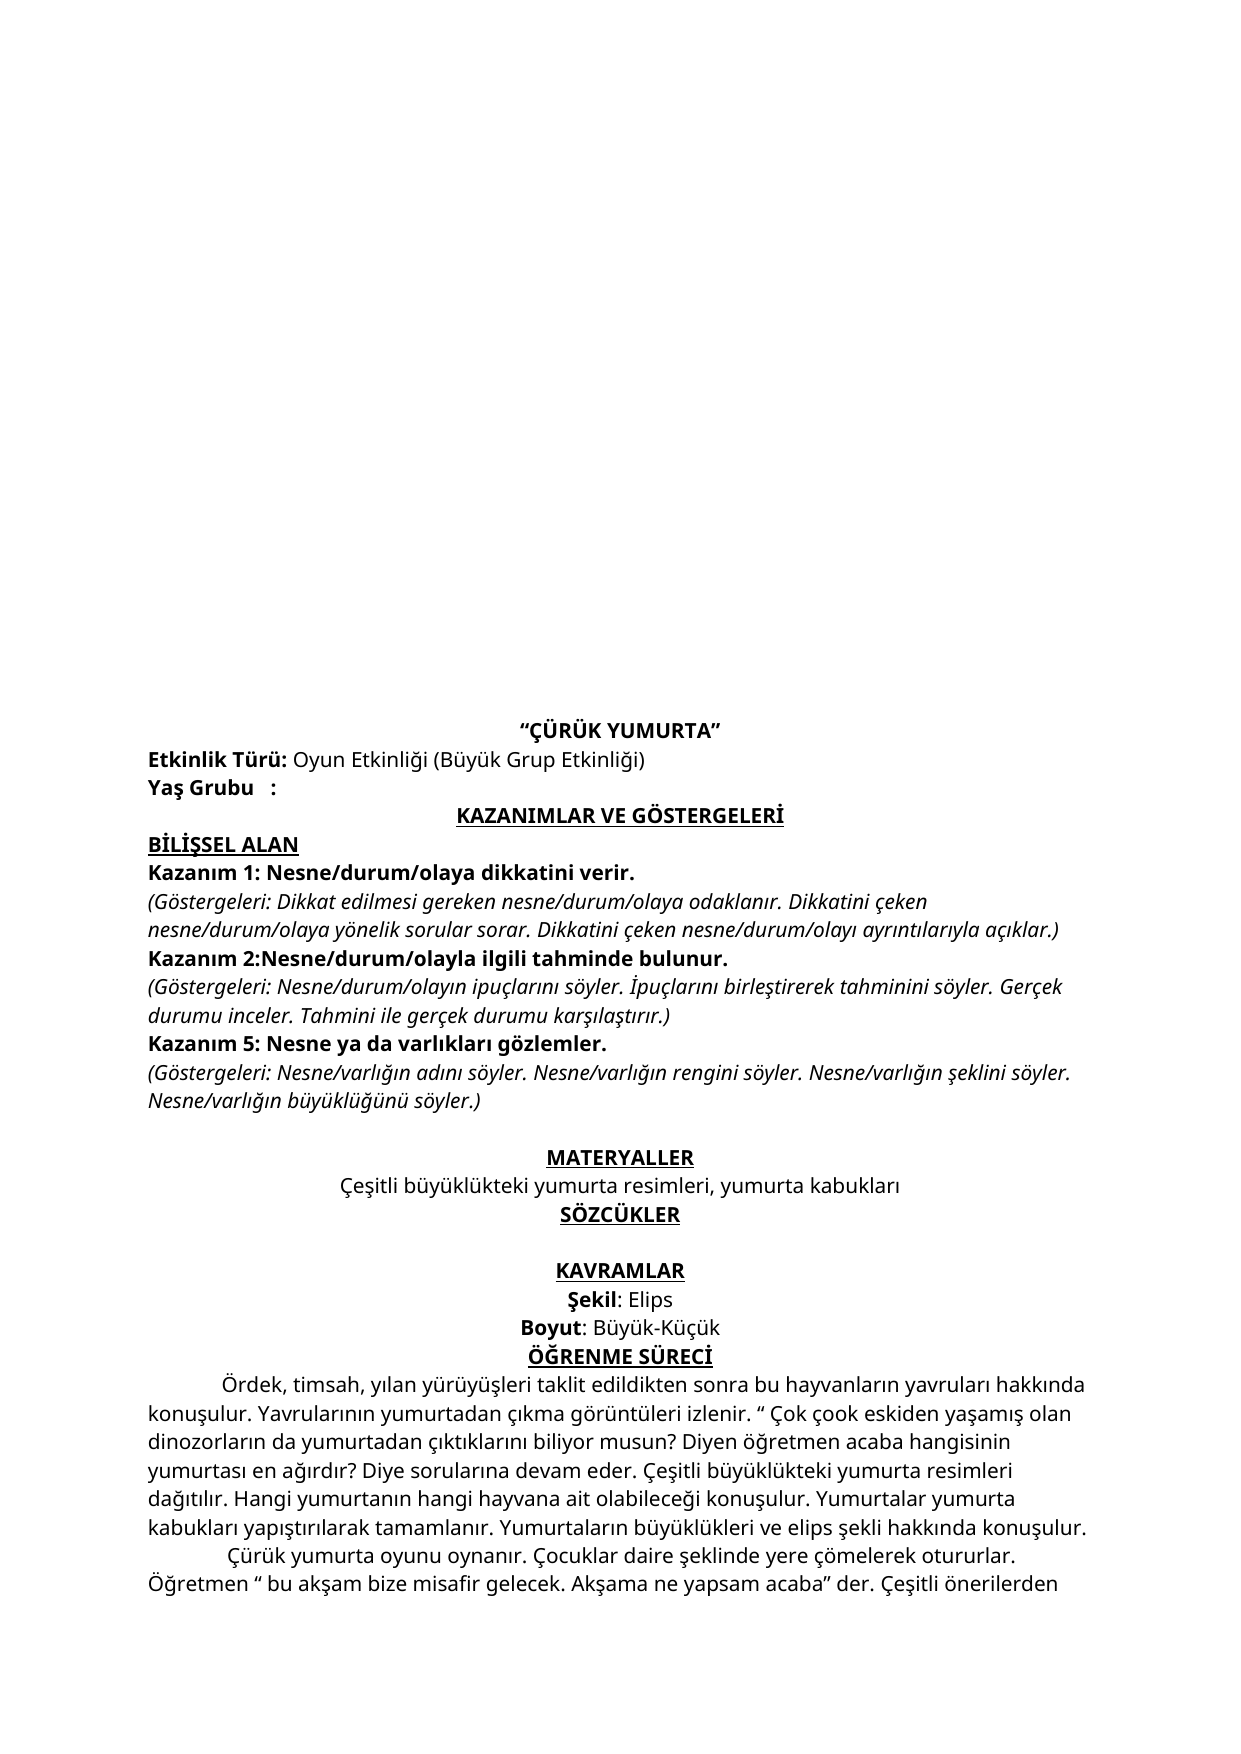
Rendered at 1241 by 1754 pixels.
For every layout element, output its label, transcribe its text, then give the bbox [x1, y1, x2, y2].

text ÖĞRENME SÜRECİ [148, 1342, 1093, 1370]
text “ÇÜRÜK YUMURTA” [148, 716, 1093, 745]
text Boyut: Büyük-Küçük [148, 1313, 1093, 1342]
text Yaş Grubu : [148, 773, 1093, 802]
text Çeşitli büyüklükteki yumurta resimleri, yumurta kabukları [148, 1171, 1093, 1200]
text BİLİŞSEL ALAN Kazanım 1: Nesne/durum/olaya dikkatini verir. (Göstergeleri: Dikkat edilmesi gereken nesne/durum/olaya odaklanır. Dikkatini çeken nesne/durum/olaya yönelik sorular sorar. Dikkatini çeken nesne/durum/olayı ayrıntılarıyla açıklar.) Kazanım 2:Nesne/durum/olayla ilgili tahminde bulunur. (Göstergeleri: Nesne/durum/olayın ipuçlarını söyler. İpuçlarını birleştirerek tahminini söyler. Gerçek durumu inceler. Tahmini ile gerçek durumu karşılaştırır.) Kazanım 5: Nesne ya da varlıkları gözlemler. (Göstergeleri: Nesne/varlığın adını söyler. Nesne/varlığın rengini söyler. Nesne/varlığın şeklini söyler. Nesne/varlığın büyüklüğünü söyler.) [148, 830, 1093, 1114]
text Şekil: Elips [148, 1285, 1093, 1313]
text MATERYALLER [148, 1143, 1093, 1171]
text Ördek, timsah, yılan yürüyüşleri taklit edildikten sonra bu hayvanların yavruları hakkında konuşulur. Yavrularının yumurtadan çıkma görüntüleri izlenir. “ Çok çook eskiden yaşamış olan dinozorların da yumurtadan çıktıklarını biliyor musun? Diyen öğretmen acaba hangisinin yumurtası en ağırdır? Diye sorularına devam eder. Çeşitli büyüklükteki yumurta resimleri dağıtılır. Hangi yumurtanın hangi hayvana ait olabileceği konuşulur. Yumurtalar yumurta kabukları yapıştırılarak tamamlanır. Yumurtaların büyüklükleri ve elips şekli hakkında konuşulur. [148, 1370, 1093, 1541]
text KAZANIMLAR VE GÖSTERGELERİ [148, 802, 1093, 830]
text Etkinlik Türü: Oyun Etkinliği (Büyük Grup Etkinliği) [148, 745, 1093, 773]
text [148, 1541, 1093, 1598]
text SÖZCÜKLER [148, 1200, 1093, 1228]
text KAVRAMLAR [148, 1257, 1093, 1285]
